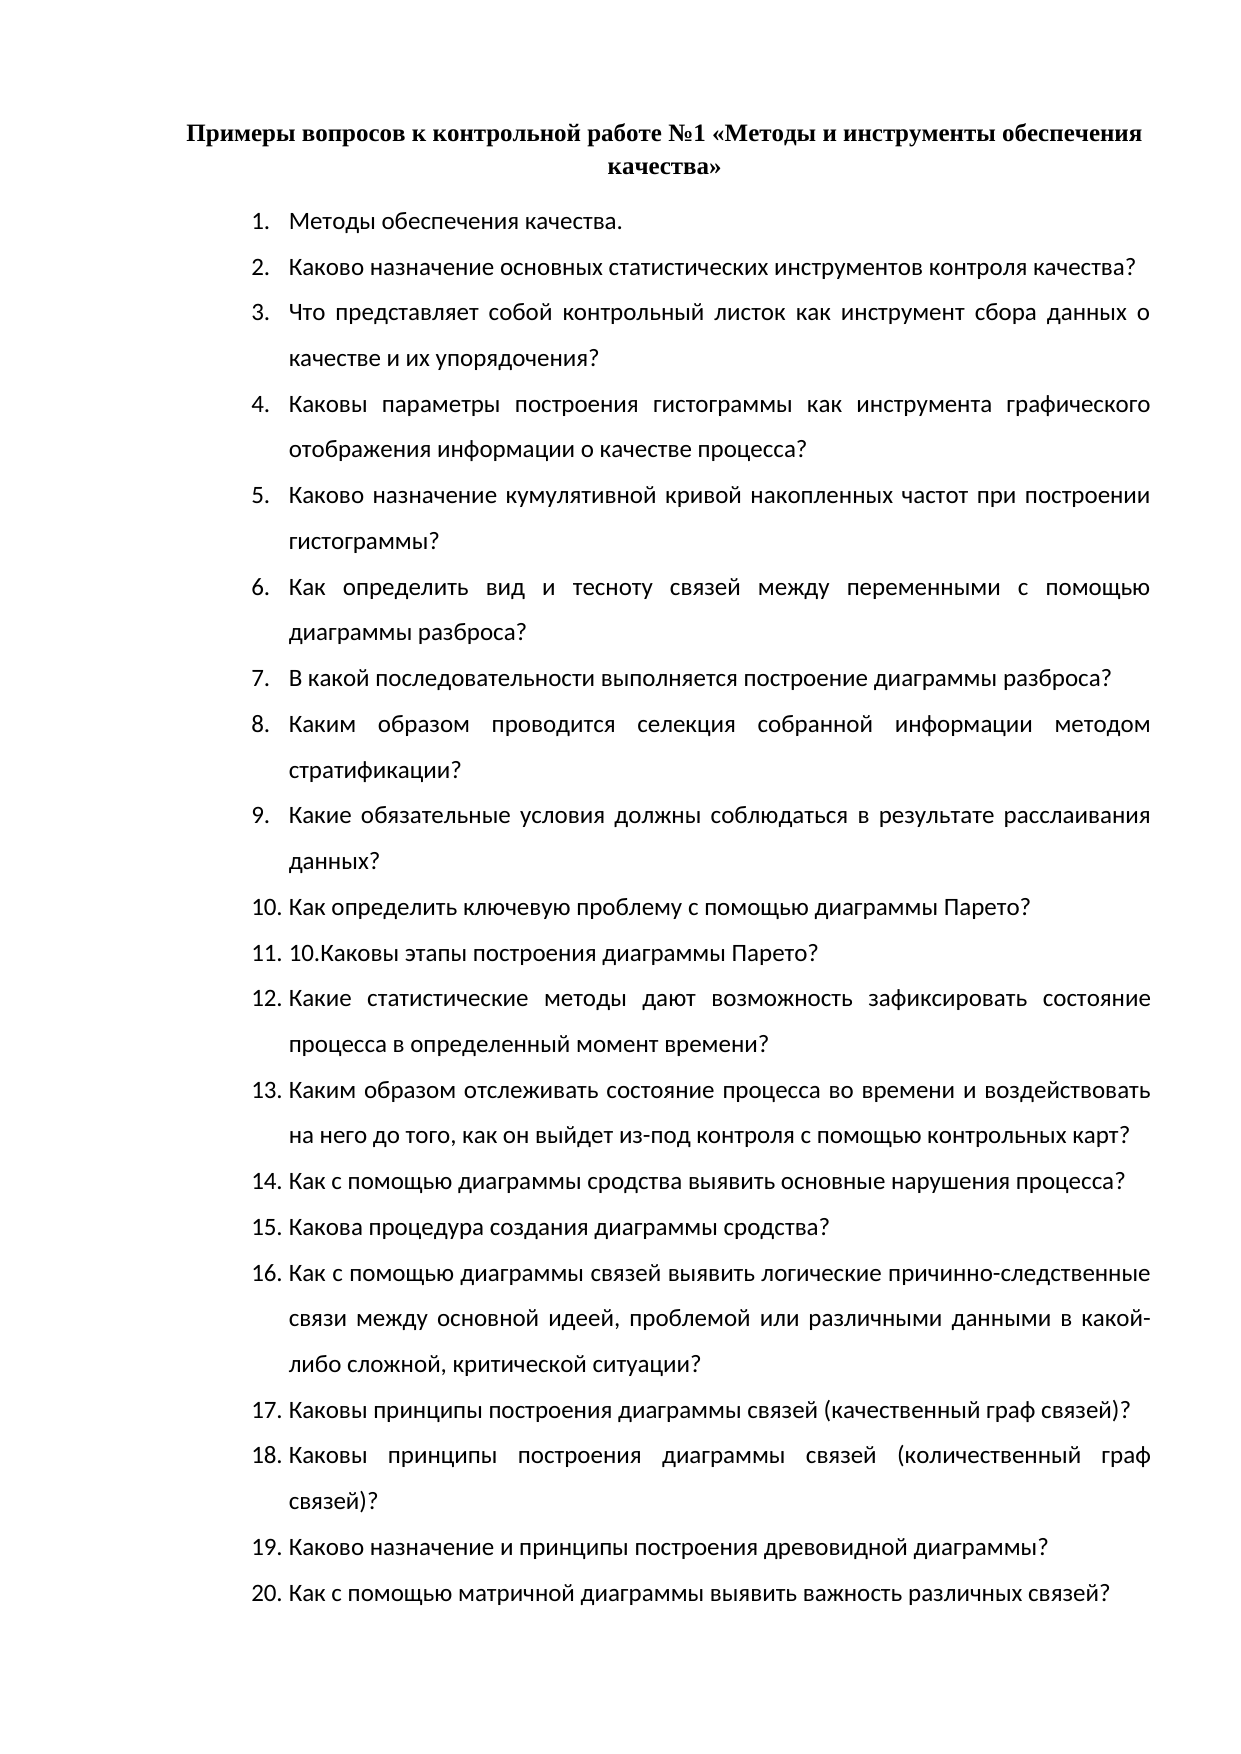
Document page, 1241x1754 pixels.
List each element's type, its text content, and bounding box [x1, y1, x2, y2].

list Каковы принципы построения диаграммы связей (количественный граф связей)? [251, 1440, 1152, 1516]
list В какой последовательности выполняется построение диаграммы разброса? [251, 662, 1152, 693]
list Какие обязательные условия должны соблюдаться в результате расслаивания данных? [251, 799, 1152, 876]
list Как определить вид и тесноту связей между переменными с помощью диаграммы разброса? [251, 571, 1152, 647]
list 10.Каковы этапы построения диаграммы Парето? [251, 937, 1152, 967]
list Какова процедура создания диаграммы сродства? [251, 1211, 1152, 1242]
list Каково назначение основных статистических инструментов контроля качества? [251, 251, 1152, 281]
list Каким образом отслеживать состояние процесса во времени и воздействовать на него до того, как он выйдет из-под контроля с помощью контрольных карт? [251, 1074, 1152, 1150]
list Каково назначение и принципы построения древовидной диаграммы? [251, 1531, 1152, 1562]
list Каковы параметры построения гистограммы как инструмента графического отображения информации о качестве процесса? [251, 388, 1152, 464]
list Методы обеспечения качества. [251, 205, 1152, 236]
list Каким образом проводится селекция собранной информации методом стратификации? [251, 708, 1152, 784]
list Каковы принципы построения диаграммы связей (качественный граф связей)? [251, 1394, 1152, 1424]
list Какие статистические методы дают возможность зафиксировать состояние процесса в определенный момент времени? [251, 982, 1152, 1059]
list Как определить ключевую проблему с помощью диаграммы Парето? [251, 891, 1152, 921]
list Как с помощью диаграммы сродства выявить основные нарушения процесса? [251, 1165, 1152, 1196]
list Что представляет собой контрольный листок как инструмент сбора данных о качестве и их упорядочения? [251, 296, 1152, 373]
text Примеры вопросов к контрольной работе №1 «Методы и инструменты обеспечения качества» [177, 118, 1152, 180]
list Как с помощью матричной диаграммы выявить важность различных связей? [251, 1577, 1152, 1607]
list Каково назначение кумулятивной кривой накопленных частот при построении гистограммы? [251, 479, 1152, 556]
list Как с помощью диаграммы связей выявить логические причинно-следственные связи между основной идеей, проблемой или различными данными в какой-либо сложной, критической ситуации? [251, 1257, 1152, 1379]
